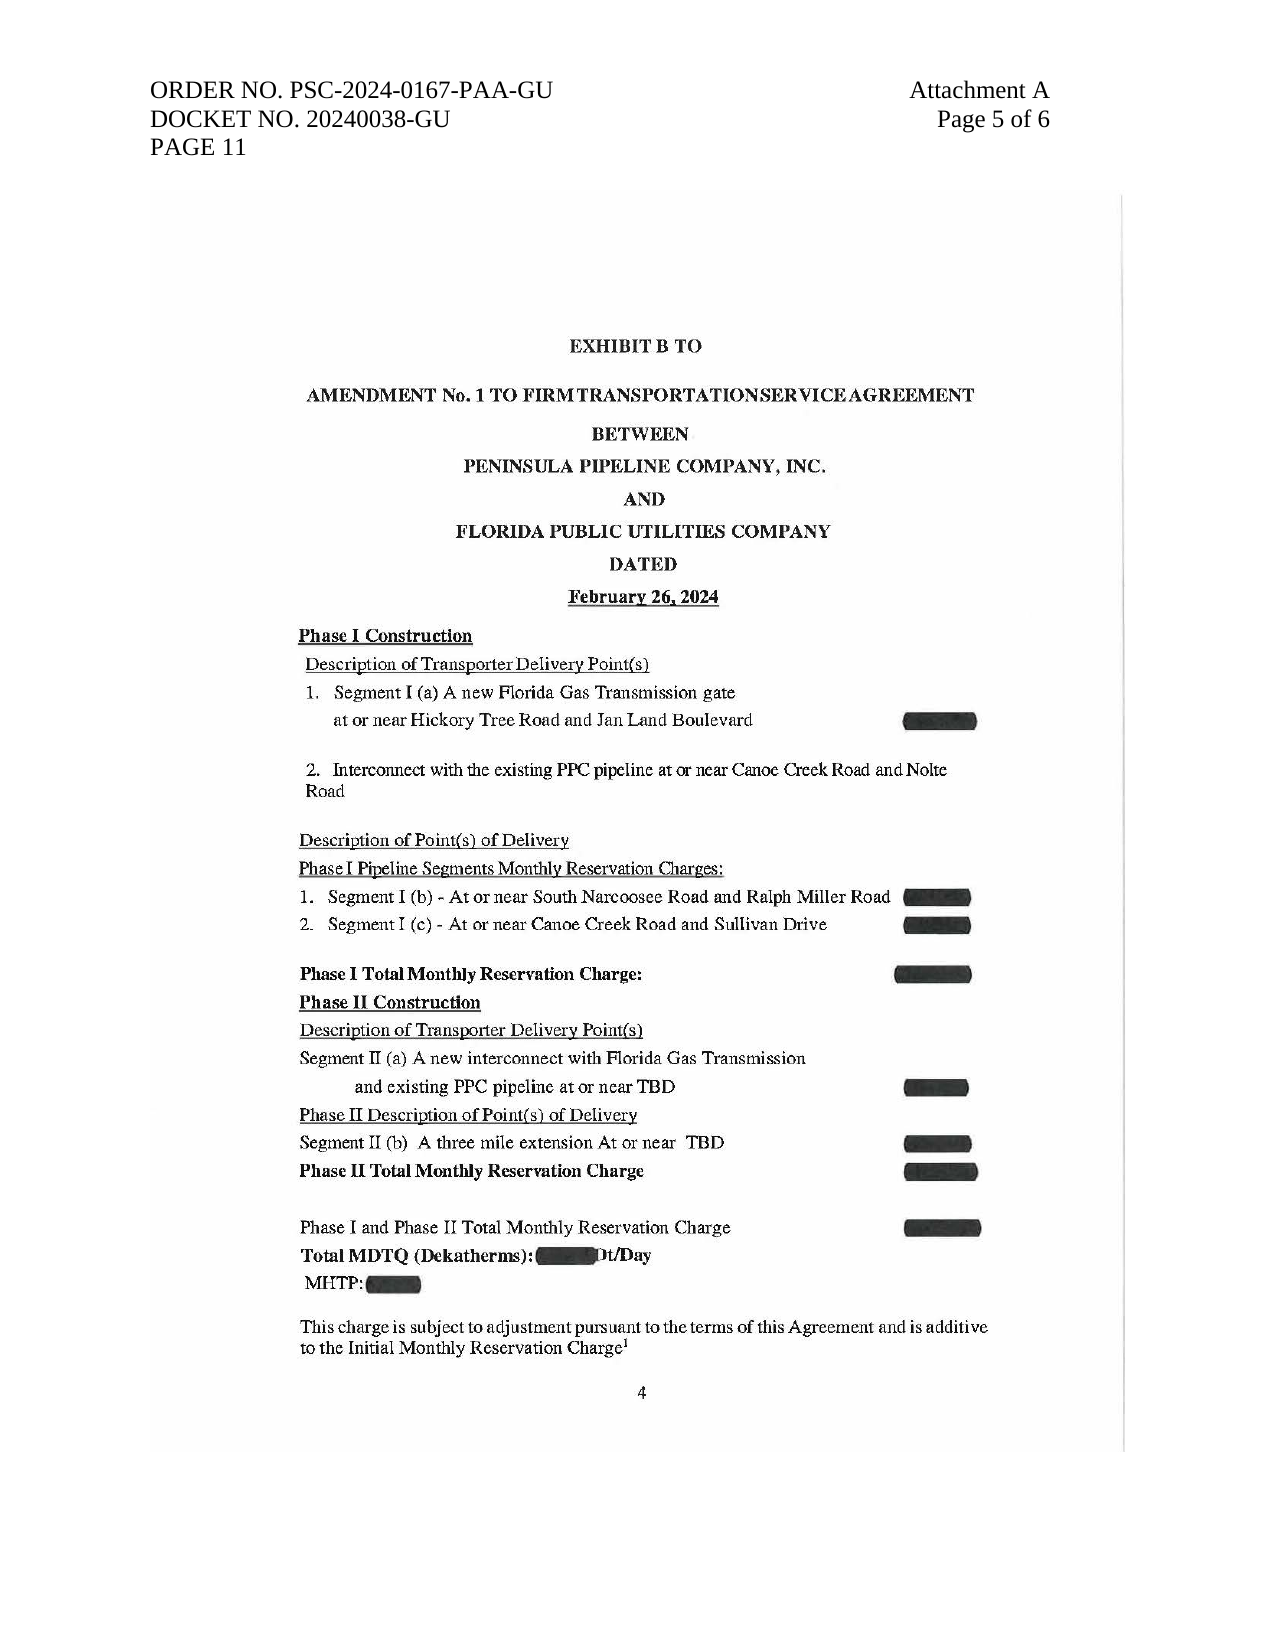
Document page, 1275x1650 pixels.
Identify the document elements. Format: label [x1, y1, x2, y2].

picture [150, 190, 1125, 1452]
